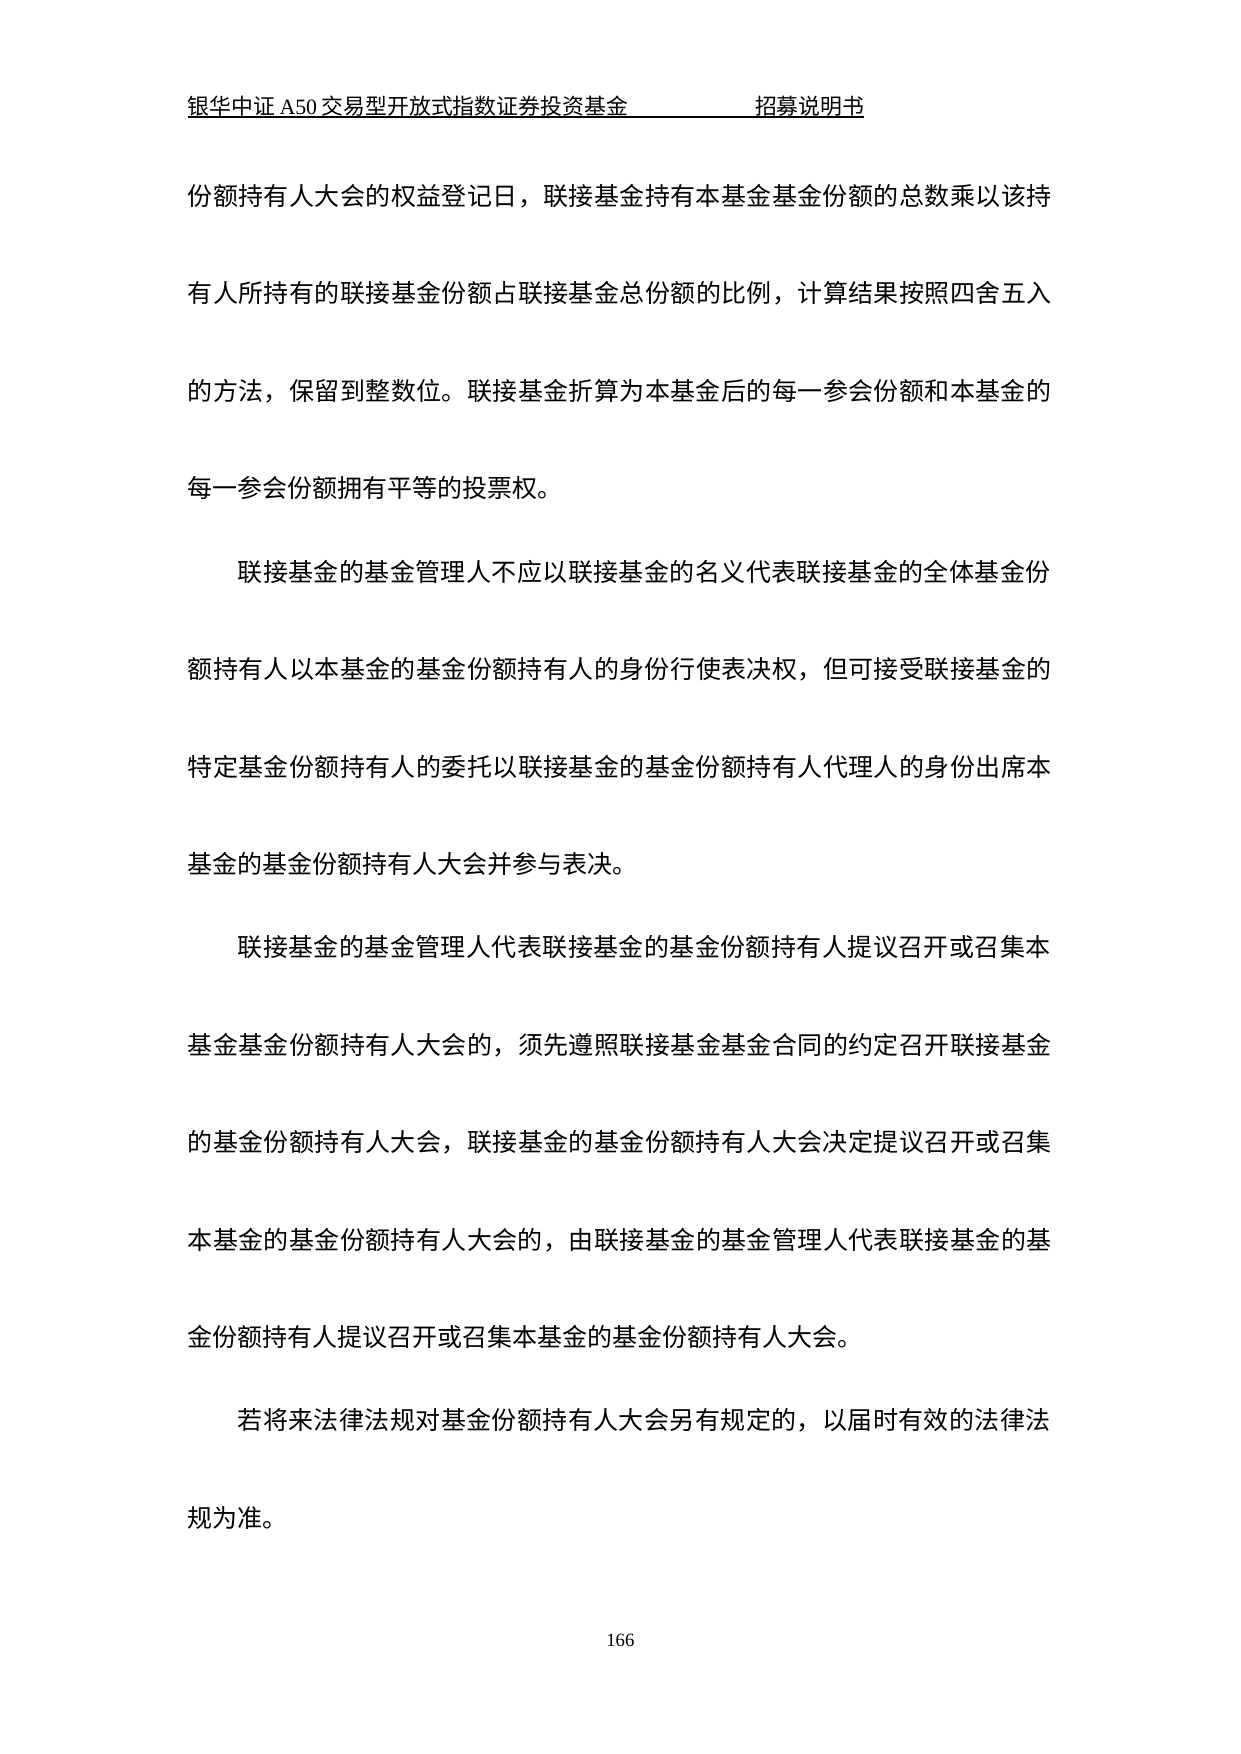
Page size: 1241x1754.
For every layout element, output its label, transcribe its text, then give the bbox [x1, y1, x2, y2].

text 若将来法律法规对基金份额持有人大会另有规定的，以届时有效的法律法规为准。 [187, 1386, 1053, 1549]
text 联接基金的基金管理人不应以联接基金的名义代表联接基金的全体基金份额持有人以本基金的基金份额持有人的身份行使表决权，但可接受联接基金的特定基金份额持有人的委托以联接基金的基金份额持有人代理人的身份出席本基金的基金份额持有人大会并参与表决。 [187, 538, 1053, 895]
text 联接基金的基金管理人代表联接基金的基金份额持有人提议召开或召集本基金基金份额持有人大会的，须先遵照联接基金基金合同的约定召开联接基金的基金份额持有人大会，联接基金的基金份额持有人大会决定提议召开或召集本基金的基金份额持有人大会的，由联接基金的基金管理人代表联接基金的基金份额持有人提议召开或召集本基金的基金份额持有人大会。 [187, 913, 1053, 1368]
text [187, 162, 1053, 519]
